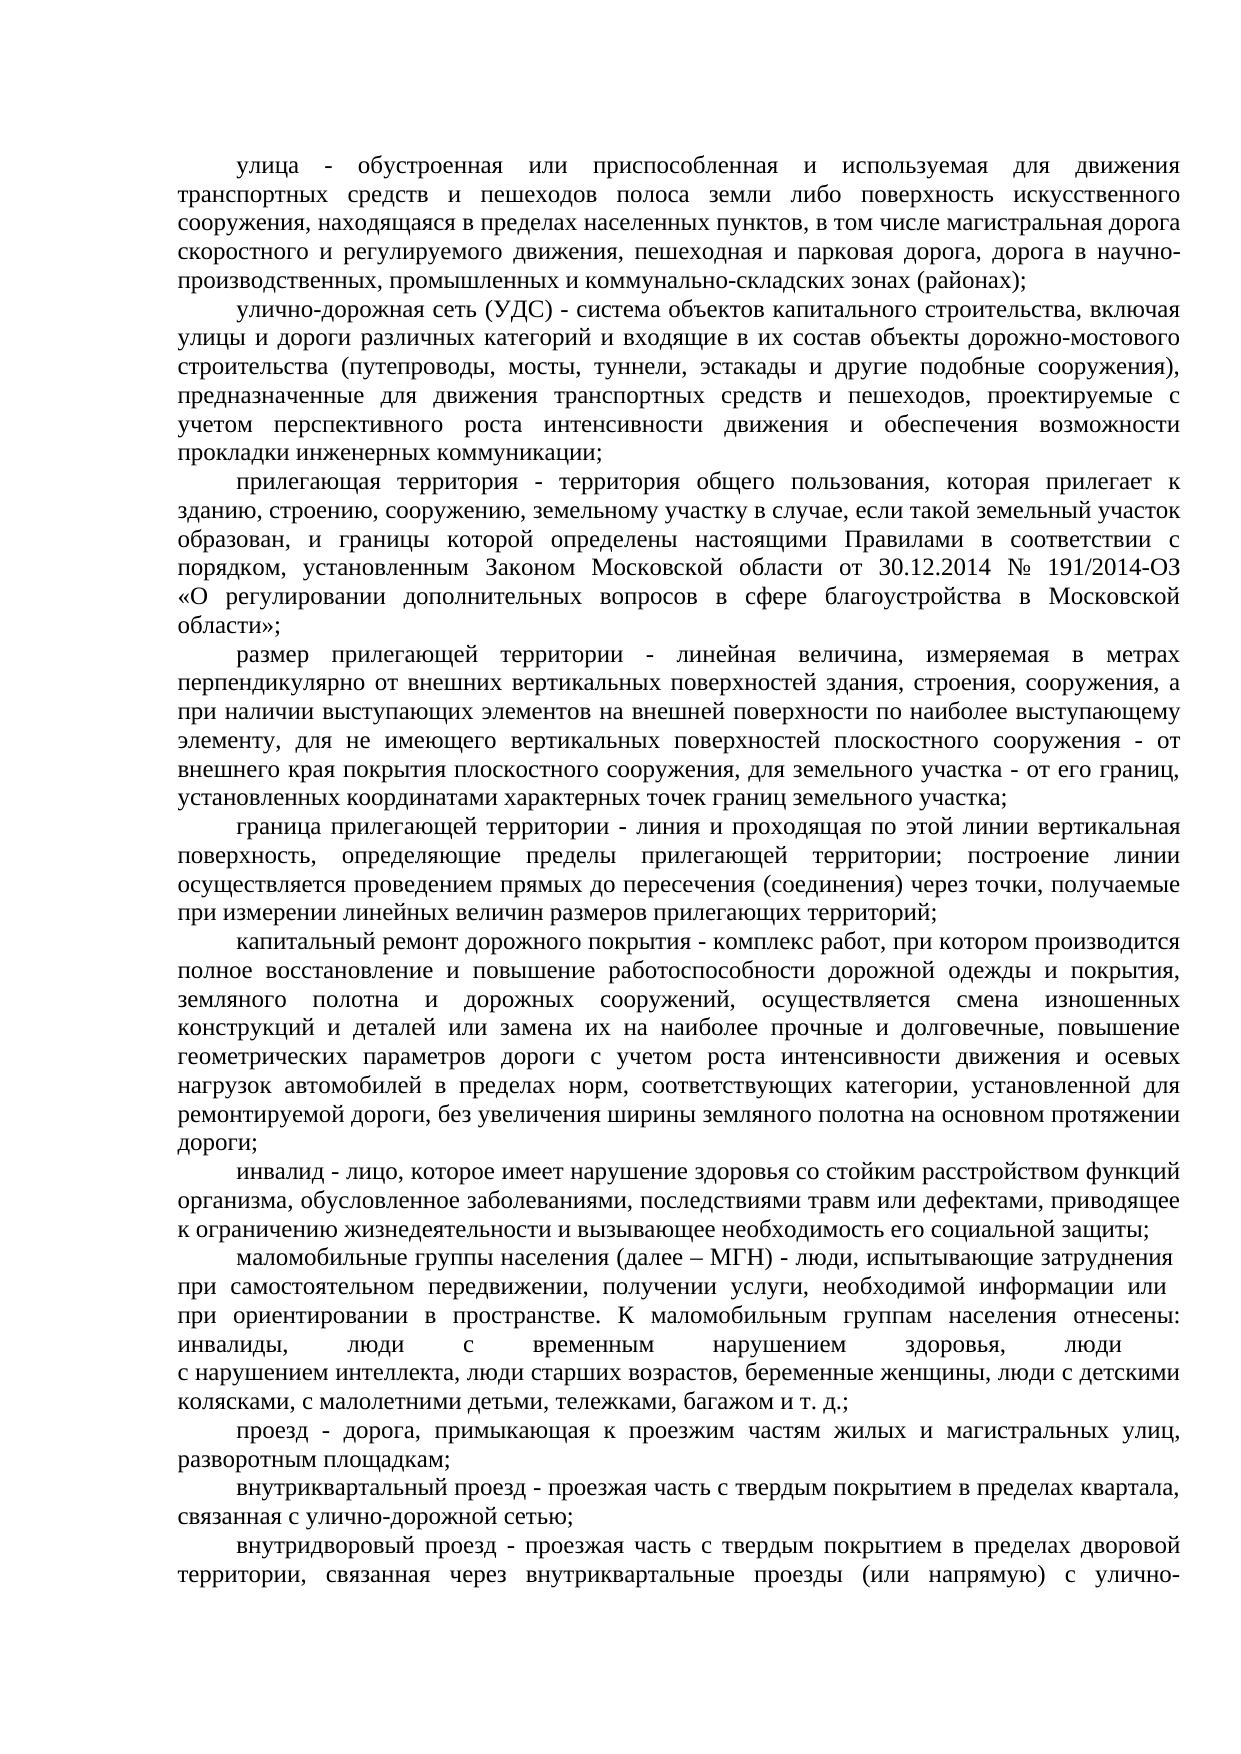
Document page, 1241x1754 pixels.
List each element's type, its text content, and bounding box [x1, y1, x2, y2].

text инвалид - лицо, которое имеет нарушение здоровья со стойким расстройством функций организма, обусловленное заболеваниями, последствиями травм или дефектами, приводящее к ограничению жизнедеятельности и вызывающее необходимость его социальной защиты; [177, 1156, 1181, 1242]
text проезд - дорога, примыкающая к проезжим частям жилых и магистральных улиц, разворотным площадкам; [177, 1415, 1181, 1472]
text маломобильные группы населения (далее – МГН) - люди, испытывающие затруднения при самостоятельном передвижении, получении услуги, необходимой информации или при ориентировании в пространстве. К маломобильным группам населения отнесены: инвалиды, люди с временным нарушением здоровья, люди с нарушением интеллекта, люди старших возрастов, беременные женщины, люди с детскими колясками, с малолетними детьми, тележками, багажом и т. д.; [177, 1242, 1181, 1415]
text капитальный ремонт дорожного покрытия - комплекс работ, при котором производится полное восстановление и повышение работоспособности дорожной одежды и покрытия, земляного полотна и дорожных сооружений, осуществляется смена изношенных конструкций и деталей или замена их на наиболее прочные и долговечные, повышение геометрических параметров дороги с учетом роста интенсивности движения и осевых нагрузок автомобилей в пределах норм, соответствующих категории, установленной для ремонтируемой дороги, без увеличения ширины земляного полотна на основном протяжении дороги; [177, 926, 1181, 1156]
text размер прилегающей территории - линейная величина, измеряемая в метрах перпендикулярно от внешних вертикальных поверхностей здания, строения, сооружения, а при наличии выступающих элементов на внешней поверхности по наиболее выступающему элементу, для не имеющего вертикальных поверхностей плоскостного сооружения - от внешнего края покрытия плоскостного сооружения, для земельного участка - от его границ, установленных координатами характерных точек границ земельного участка; [177, 639, 1181, 811]
text граница прилегающей территории - линия и проходящая по этой линии вертикальная поверхность, определяющие пределы прилегающей территории; построение линии осуществляется проведением прямых до пересечения (соединения) через точки, получаемые при измерении линейных величин размеров прилегающих территорий; [177, 811, 1181, 926]
text внутриквартальный проезд - проезжая часть с твердым покрытием в пределах квартала, связанная с улично-дорожной сетью; [177, 1472, 1181, 1530]
text улица - обустроенная или приспособленная и используемая для движения транспортных средств и пешеходов полоса земли либо поверхность искусственного сооружения, находящаяся в пределах населенных пунктов, в том числе магистральная дорога скоростного и регулируемого движения, пешеходная и парковая дорога, дорога в научно-производственных, промышленных и коммунально-складских зонах (районах); [177, 150, 1181, 294]
text улично-дорожная сеть (УДС) - система объектов капитального строительства, включая улицы и дороги различных категорий и входящие в их состав объекты дорожно-мостового строительства (путепроводы, мосты, туннели, эстакады и другие подобные сооружения), предназначенные для движения транспортных средств и пешеходов, проектируемые с учетом перспективного роста интенсивности движения и обеспечения возможности прокладки инженерных коммуникации; [177, 294, 1181, 466]
text прилегающая территория - территория общего пользования, которая прилегает к зданию, строению, сооружению, земельному участку в случае, если такой земельный участок образован, и границы которой определены настоящими Правилами в соответствии с порядком, установленным Законом Московской области от 30.12.2014 № 191/2014-ОЗ «О регулировании дополнительных вопросов в сфере благоустройства в Московской области»; [177, 466, 1181, 639]
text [177, 1530, 1181, 1587]
